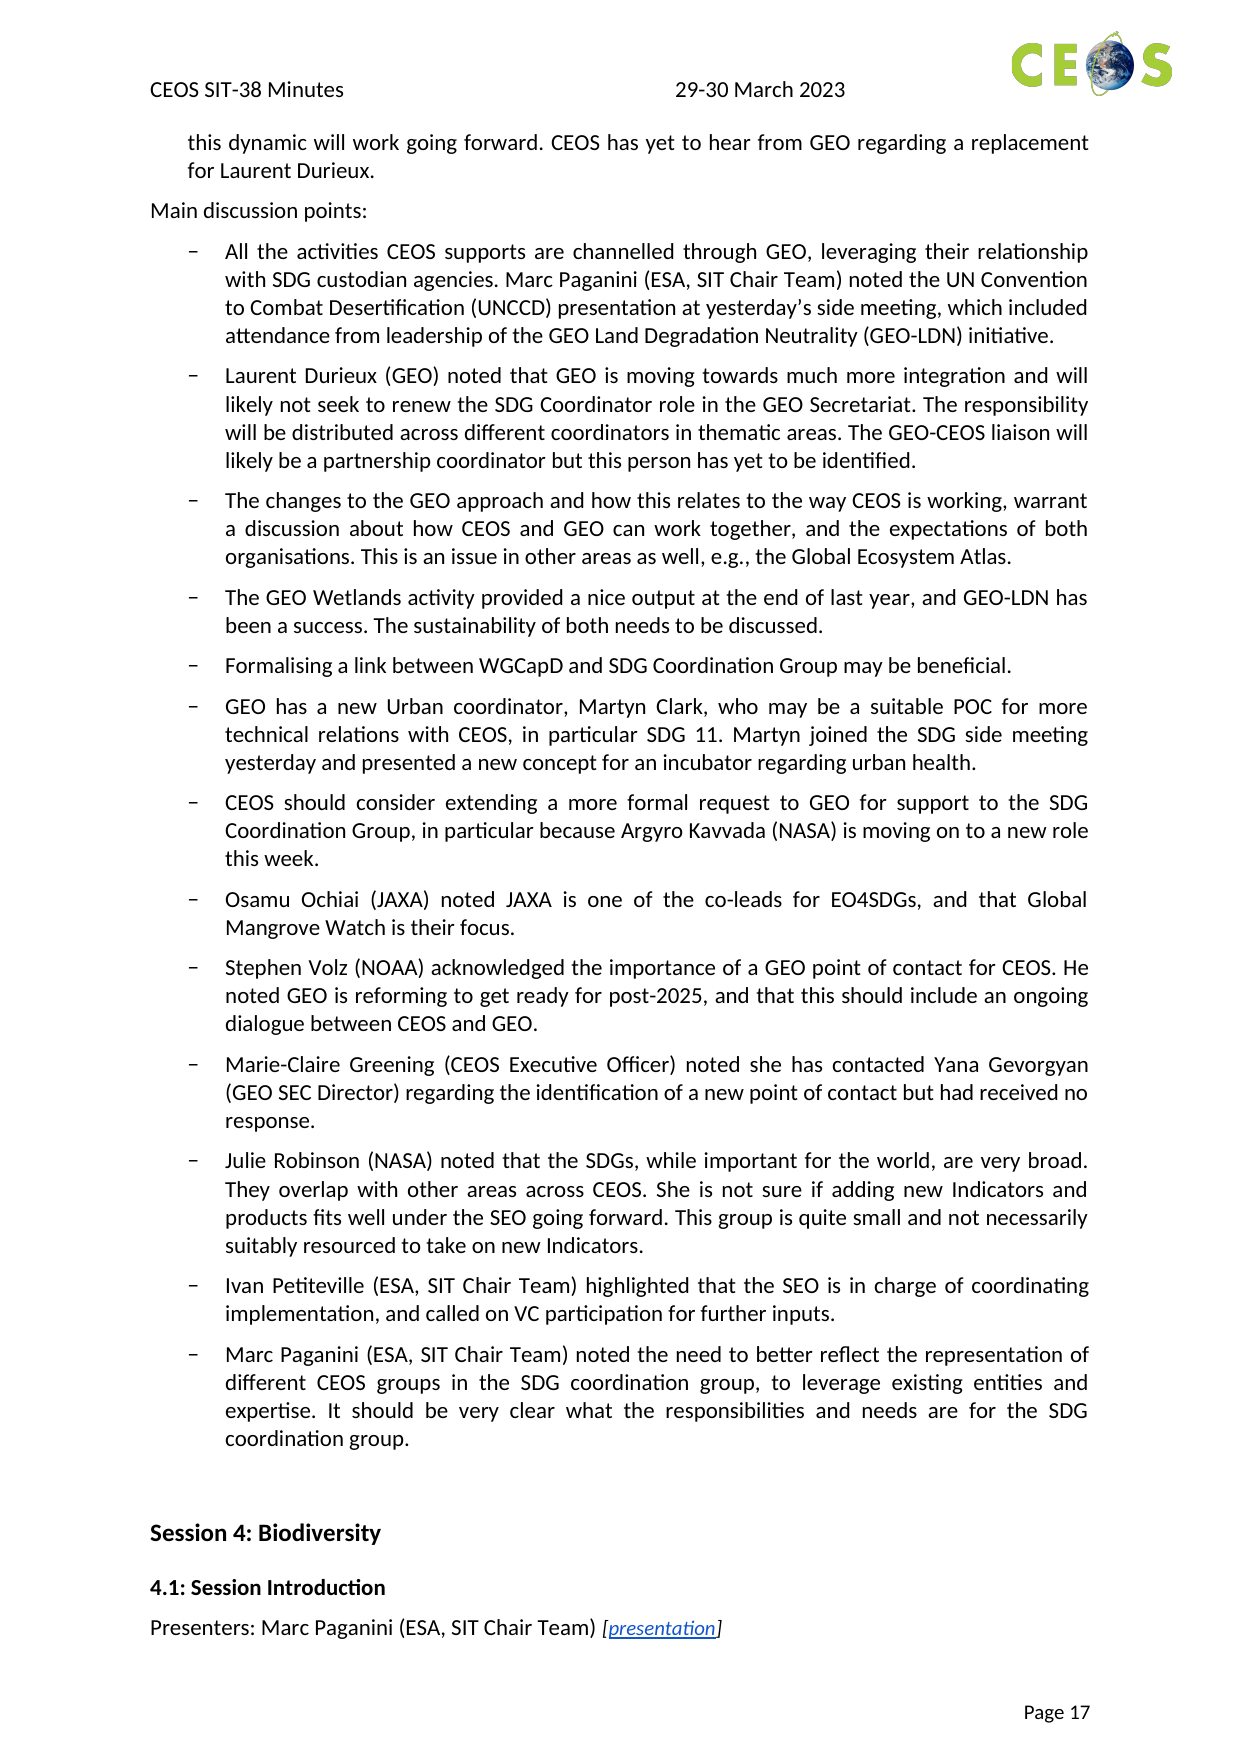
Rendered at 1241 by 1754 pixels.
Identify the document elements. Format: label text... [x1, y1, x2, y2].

text Main discussion points: [150, 197, 1090, 224]
picture [1011, 31, 1172, 96]
list Marc Paganini (ESA, SIT Chair Team) noted the need to better reflect the representation of different CEOS groups in the SDG coordination group, to leverage existing entities and expertise. It should be very clear what the responsibilities and needs are for the SDG coordination group. [187, 1340, 1090, 1452]
text Presenters: Marc Paganini (ESA, SIT Chair Team) [presentation] [150, 1613, 1090, 1641]
list The changes to the GEO approach and how this relates to the way CEOS is working, warrant a discussion about how CEOS and GEO can work together, and the expectations of both organisations. This is an issue in other areas as well, e.g., the Global Ecosystem Atlas. [187, 486, 1090, 570]
list Formalising a link between WGCapD and SDG Coordination Group may be beneficial. [187, 651, 1090, 679]
list Marie-Claire Greening (CEOS Executive Officer) noted she has contacted Yana Gevorgyan (GEO SEC Director) regarding the identification of a new point of contact but had received no response. [187, 1050, 1090, 1134]
list Osamu Ochiai (JAXA) noted JAXA is one of the co-leads for EO4SDGs, and that Global Mangrove Watch is their focus. [187, 885, 1090, 941]
list The GEO Wetlands activity provided a nice output at the end of last year, and GEO-LDN has been a success. The sustainability of both needs to be discussed. [187, 583, 1090, 639]
subtitle Session 4: Biodiversity [150, 1517, 1090, 1548]
list Stephen Volz (NOAA) acknowledged the importance of a GEO point of contact for CEOS. He noted GEO is reforming to get ready for post-2025, and that this should include an ongoing dialogue between CEOS and GEO. [187, 953, 1090, 1038]
list Ivan Petiteville (ESA, SIT Chair Team) highlighted that the SEO is in charge of coordinating implementation, and called on VC participation for further inputs. [187, 1271, 1090, 1327]
subtitle 4.1: Session Introduction [150, 1573, 1090, 1601]
list Julie Robinson (NASA) noted that the SDGs, while important for the world, are very broad. They overlap with other areas across CEOS. She is not sure if adding new Indicators and products fits well under the SEO going forward. This group is quite small and not necessarily suitably resourced to take on new Indicators. [187, 1147, 1090, 1259]
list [150, 128, 1090, 184]
list CEOS should consider extending a more formal request to GEO for support to the SDG Coordination Group, in particular because Argyro Kavvada (NASA) is moving on to a new role this week. [187, 788, 1090, 872]
list Laurent Durieux (GEO) noted that GEO is moving towards much more integration and will likely not seek to renew the SDG Coordinator role in the GEO Secretariat. The responsibility will be distributed across different coordinators in thematic areas. The GEO-CEOS liaison will likely be a partnership coordinator but this person has yet to be identified. [187, 362, 1090, 474]
list All the activities CEOS supports are channelled through GEO, leveraging their relationship with SDG custodian agencies. Marc Paganini (ESA, SIT Chair Team) noted the UN Convention to Combat Desertification (UNCCD) presentation at yesterday’s side meeting, which included attendance from leadership of the GEO Land Degradation Neutrality (GEO-LDN) initiative. [187, 237, 1090, 349]
list GEO has a new Urban coordinator, Martyn Clark, who may be a suitable POC for more technical relations with CEOS, in particular SDG 11. Martyn joined the SDG side meeting yesterday and presented a new concept for an incubator regarding urban health. [187, 692, 1090, 776]
